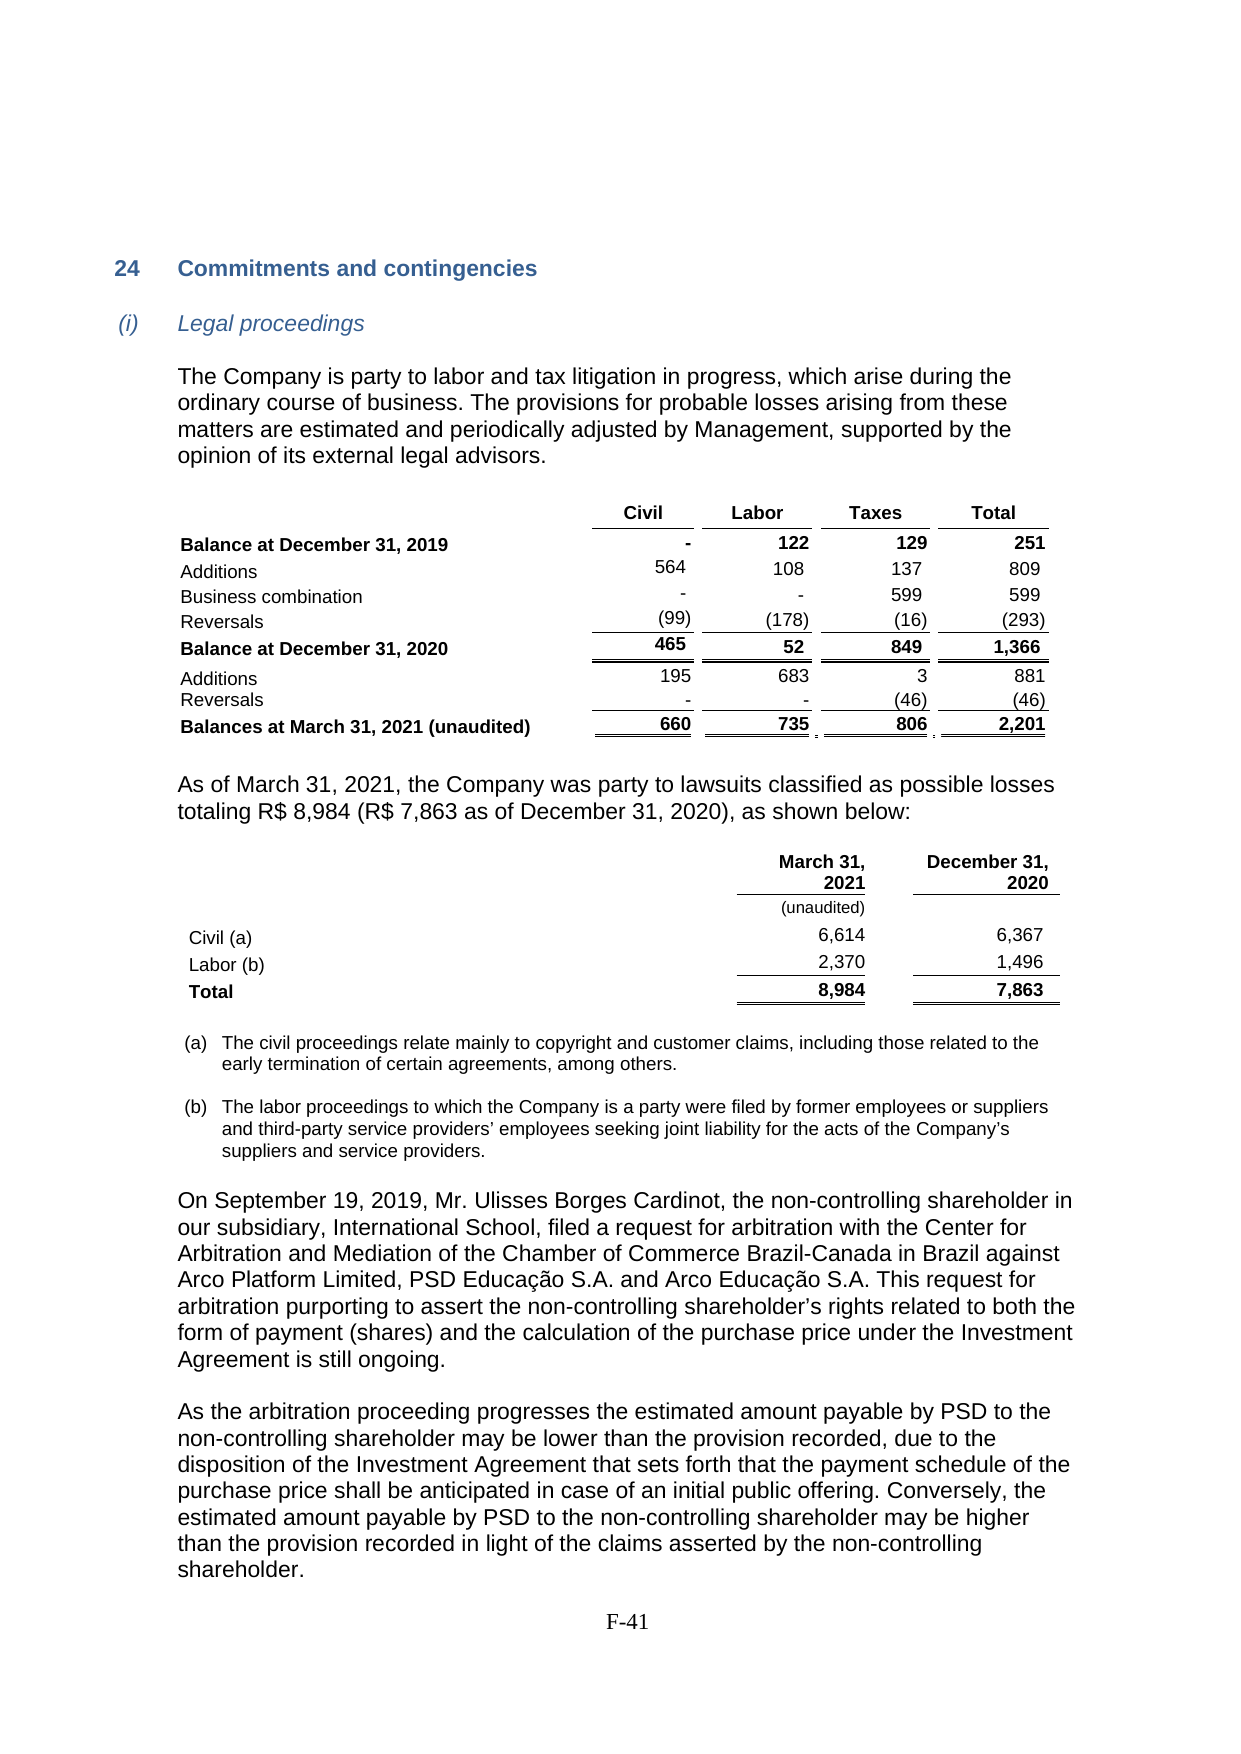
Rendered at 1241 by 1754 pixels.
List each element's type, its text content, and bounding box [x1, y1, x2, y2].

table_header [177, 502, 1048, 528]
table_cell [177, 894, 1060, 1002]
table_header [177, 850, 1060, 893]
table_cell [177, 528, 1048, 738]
text As the arbitration proceeding progresses the estimated amount payable by PSD to the non-controlling shareholder may be lower than the provision recorded, due to the disposition of the Investment Agreement that sets forth that the payment schedule of the purchase price shall be anticipated in case of an initial public offering. Conversely, the estimated amount payable by PSD to the non-controlling shareholder may be higher than the provision recorded in light of the claims asserted by the non-controlling shareholder. [177, 1398, 1078, 1583]
list The labor proceedings to which the Company is a party were filed by former employees or suppliers and third-party service providers’ employees seeking joint liability for the acts of the Company’s suppliers and service providers. [184, 1096, 1078, 1161]
list As of March 31, 2021, the Company was party to lawsuits classified as possible losses totaling R$ 8,984 (R$ 7,863 as of December 31, 2020), as shown below: [177, 771, 1078, 824]
text Commitments and contingencies [140, 255, 1078, 281]
text On September 19, 2019, Mr. Ulisses Borges Cardinot, the non-controlling shareholder in our subsidiary, International School, filed a request for arbitration with the Center for Arbitration and Mediation of the Chamber of Commerce Brazil-Canada in Brazil against Arco Platform Limited, PSD Educação S.A. and Arco Educação S.A. This request for arbitration purporting to assert the non-controlling shareholder’s rights related to both the form of payment (shares) and the calculation of the purchase price under the Investment Agreement is still ongoing. [177, 1187, 1078, 1372]
list The Company is party to labor and tax litigation in progress, which arise during the ordinary course of business. The provisions for probable losses arising from these matters are estimated and periodically adjusted by Management, supported by the opinion of its external legal advisors. [177, 363, 1078, 468]
list Legal proceedings [118, 310, 1078, 337]
list The civil proceedings relate mainly to copyright and customer claims, including those related to the early termination of certain agreements, among others. [184, 1032, 1078, 1075]
